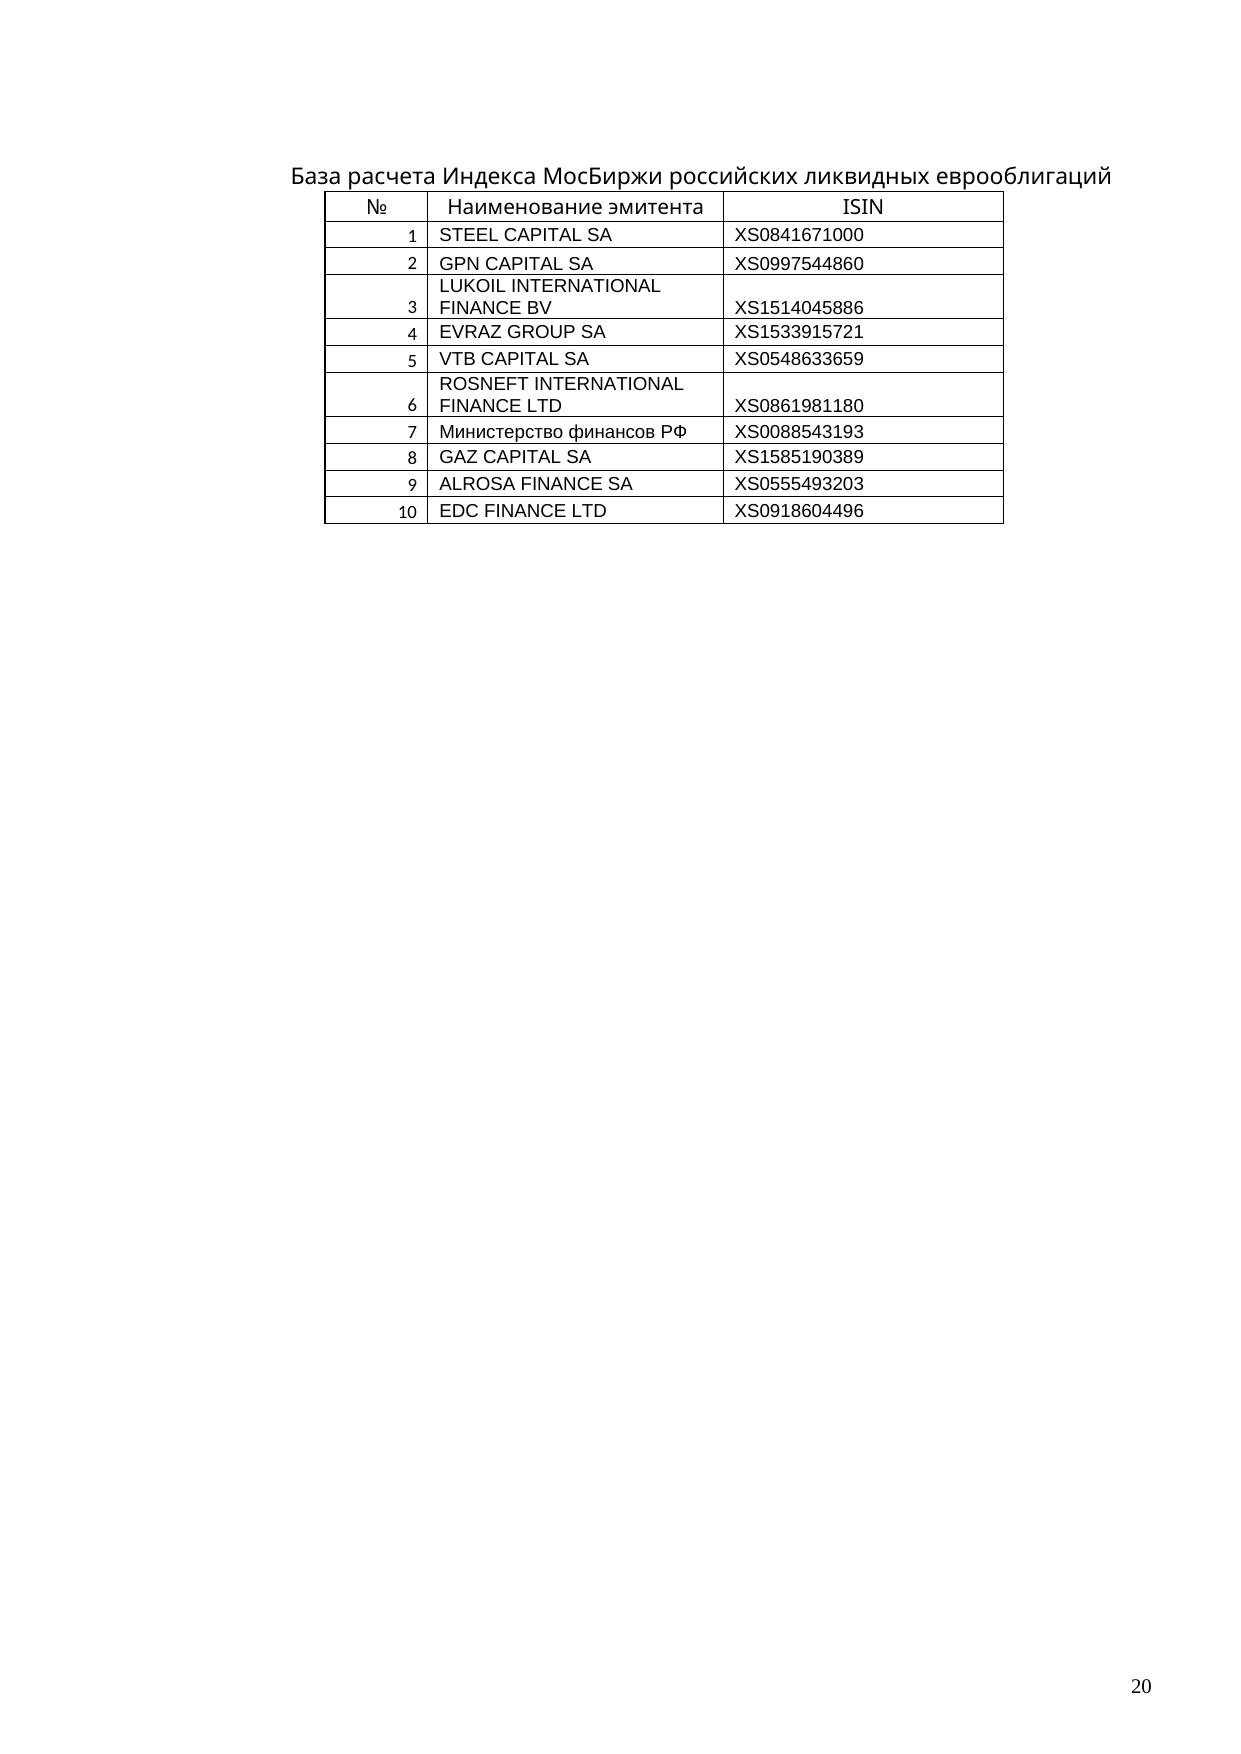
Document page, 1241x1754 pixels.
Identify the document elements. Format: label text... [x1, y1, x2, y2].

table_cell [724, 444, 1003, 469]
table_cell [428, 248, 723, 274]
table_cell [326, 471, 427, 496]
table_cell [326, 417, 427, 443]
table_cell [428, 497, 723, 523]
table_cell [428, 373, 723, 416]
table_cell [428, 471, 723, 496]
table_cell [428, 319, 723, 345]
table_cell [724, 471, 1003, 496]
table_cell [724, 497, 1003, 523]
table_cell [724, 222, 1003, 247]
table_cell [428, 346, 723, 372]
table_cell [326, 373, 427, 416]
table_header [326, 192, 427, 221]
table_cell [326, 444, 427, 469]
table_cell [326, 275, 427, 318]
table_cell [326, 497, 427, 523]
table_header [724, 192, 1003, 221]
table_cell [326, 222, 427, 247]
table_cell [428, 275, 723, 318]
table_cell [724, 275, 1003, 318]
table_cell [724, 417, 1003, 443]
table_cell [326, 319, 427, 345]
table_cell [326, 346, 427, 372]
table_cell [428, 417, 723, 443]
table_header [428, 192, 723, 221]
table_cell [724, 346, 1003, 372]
text База расчета Индекса МосБиржи российских ликвидных еврооблигаций [251, 160, 1152, 191]
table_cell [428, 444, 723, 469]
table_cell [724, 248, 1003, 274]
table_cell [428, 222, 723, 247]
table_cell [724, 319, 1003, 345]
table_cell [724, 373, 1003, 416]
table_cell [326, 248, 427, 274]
